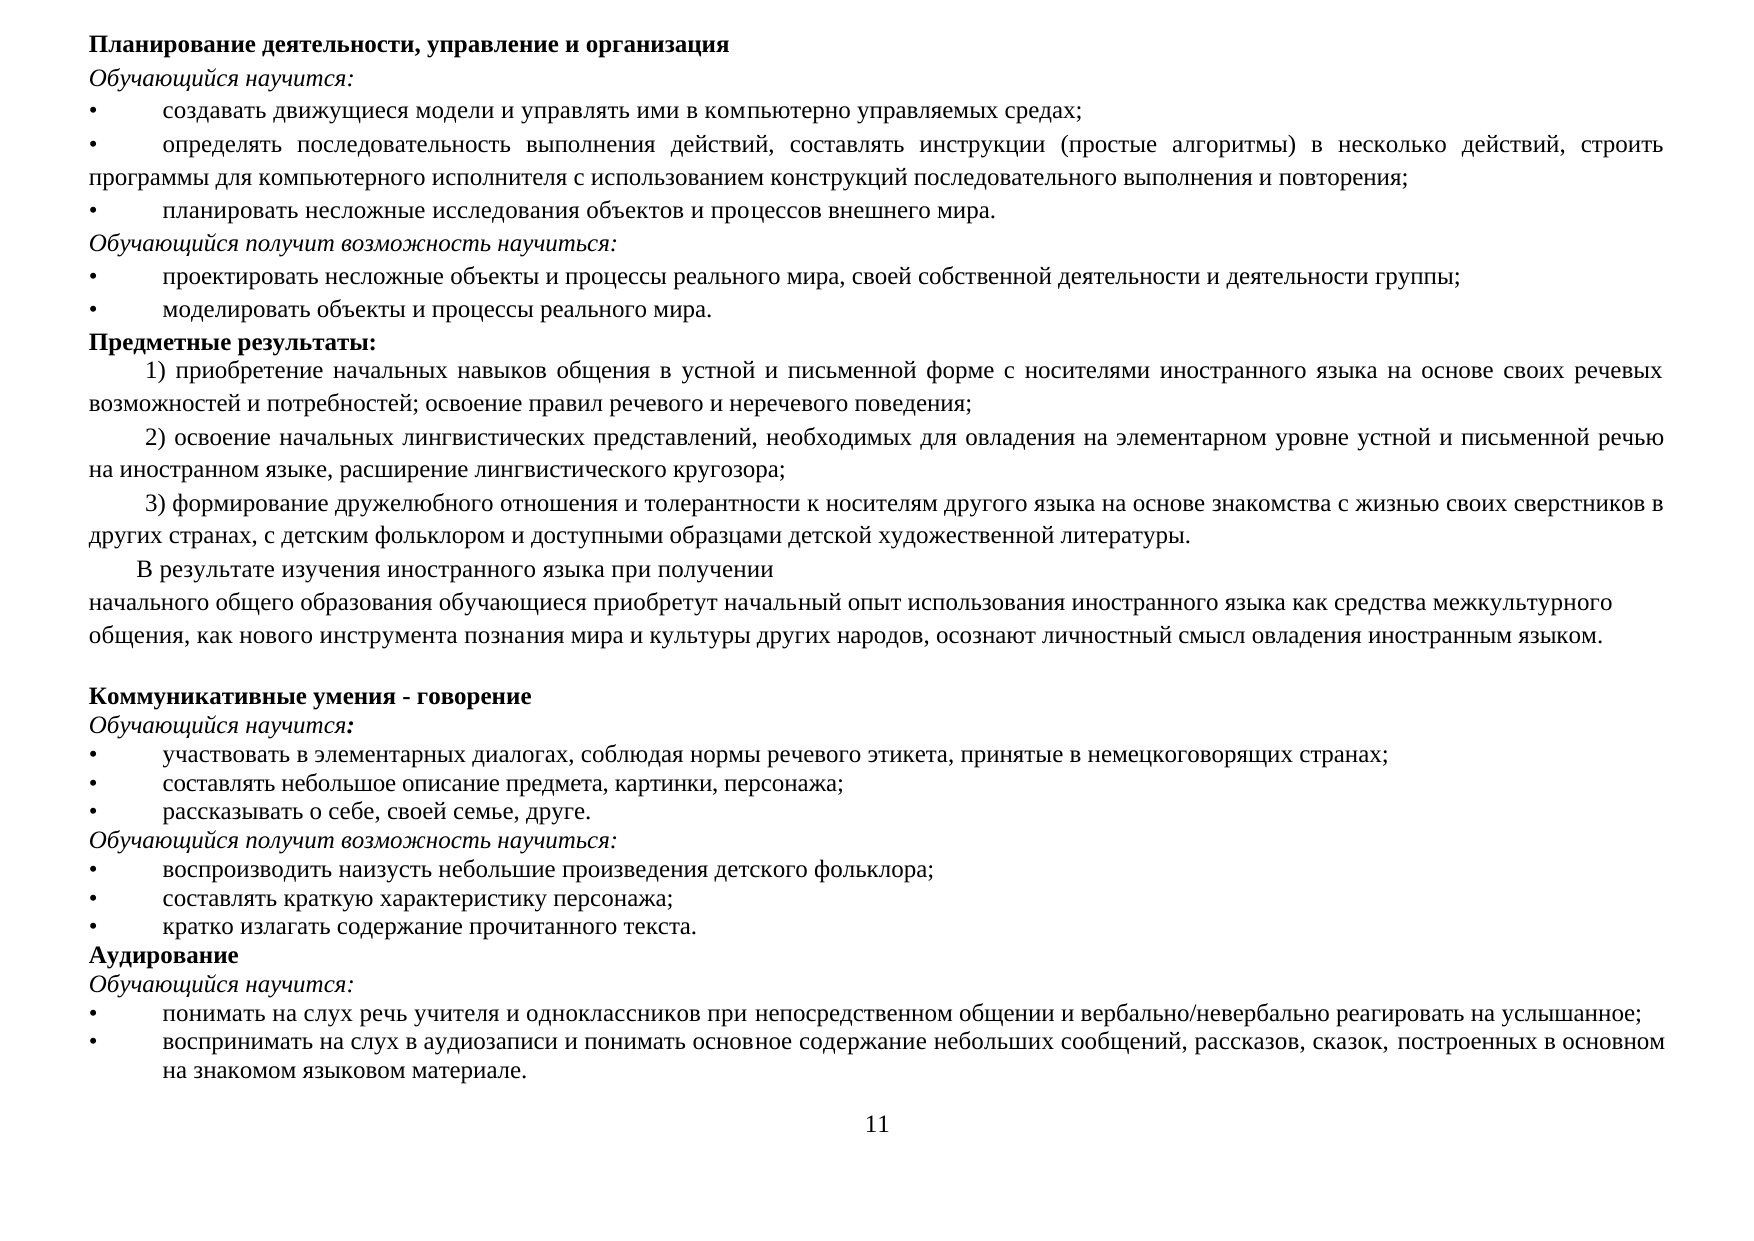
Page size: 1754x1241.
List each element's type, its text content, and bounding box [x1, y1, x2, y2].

text Коммуникативные умения - говорение [89, 681, 1665, 710]
text Обучающийся получит возможность научиться: [89, 228, 1665, 256]
list понимать на слух речь учителя и одноклассников при непосредственном общении и вербально/невербально реагировать на услышанное; [89, 998, 1665, 1026]
list создавать движущиеся модели и управлять ими в компьютерно управляемых средах; [89, 96, 1665, 124]
text Аудирование [89, 940, 1665, 969]
text Обучающийся научится: [89, 969, 1665, 998]
text 1) приобретение начальных навыков общения в устной и письменной форме с носителями иностранного языка на основе своих речевых возможностей и потребностей; освоение правил речевого и неречевого поведения; [89, 356, 1665, 417]
text В результате изучения иностранного языка при получении начального общего образования обучающиеся приобретут начальный опыт использования иностранного языка как средства межкультурного общения, как нового инструмента познания мира и культуры других народов, осознают личностный смысл овладения иностранным языком. [89, 554, 1665, 648]
list воспроизводить наизусть небольшие произведения детского фольклора; [89, 854, 1665, 883]
list участвовать в элементарных диалогах, соблюдая нормы речевого этикета, принятые в немецкоговорящих странах; [89, 739, 1665, 768]
list проектировать несложные объекты и процессы реального мира, своей собственной деятельности и деятельности группы; [89, 261, 1665, 289]
list составлять краткую характеристику персонажа; [89, 883, 1665, 911]
text Обучающийся получит возможность научиться: [89, 825, 1665, 854]
list рассказывать о себе, своей семье, друге. [18, 796, 1665, 825]
list воспринимать на слух в аудиозаписи и понимать основное содержание небольших сообщений, рассказов, сказок, построенных в основном на знакомом языковом материале. [89, 1026, 1665, 1084]
list моделировать объекты и процессы реального мира. [89, 294, 1665, 322]
text 3) формирование дружелюбного отношения и толерантности к носителям другого языка на основе знакомства с жизнью своих сверстников в других странах, с детским фольклором и доступными образцами детской художественной литературы. [89, 488, 1665, 549]
text Предметные результаты: [89, 327, 1665, 356]
list составлять небольшое описание предмета, картинки, персонажа; [18, 768, 1665, 796]
list определять последовательность выполнения действий, составлять инструкции (простые алгоритмы) в несколько действий, строить программы для компьютерного исполнителя с использованием конструкций последовательного выполнения и повторения; [89, 129, 1665, 190]
text Планирование деятельности, управление и организация [89, 29, 1665, 58]
list планировать несложные исследования объектов и процессов внешнего мира. [89, 195, 1665, 223]
list кратко излагать содержание прочитанного текста. [89, 911, 1665, 940]
text Обучающийся научится: [89, 710, 1665, 739]
text 2) освоение начальных лингвистических представлений, необходимых для овладения на элементарном уровне устной и письменной речью на иностранном языке, расширение лингвистического кругозора; [89, 422, 1665, 483]
text Обучающийся научится: [89, 63, 1665, 91]
